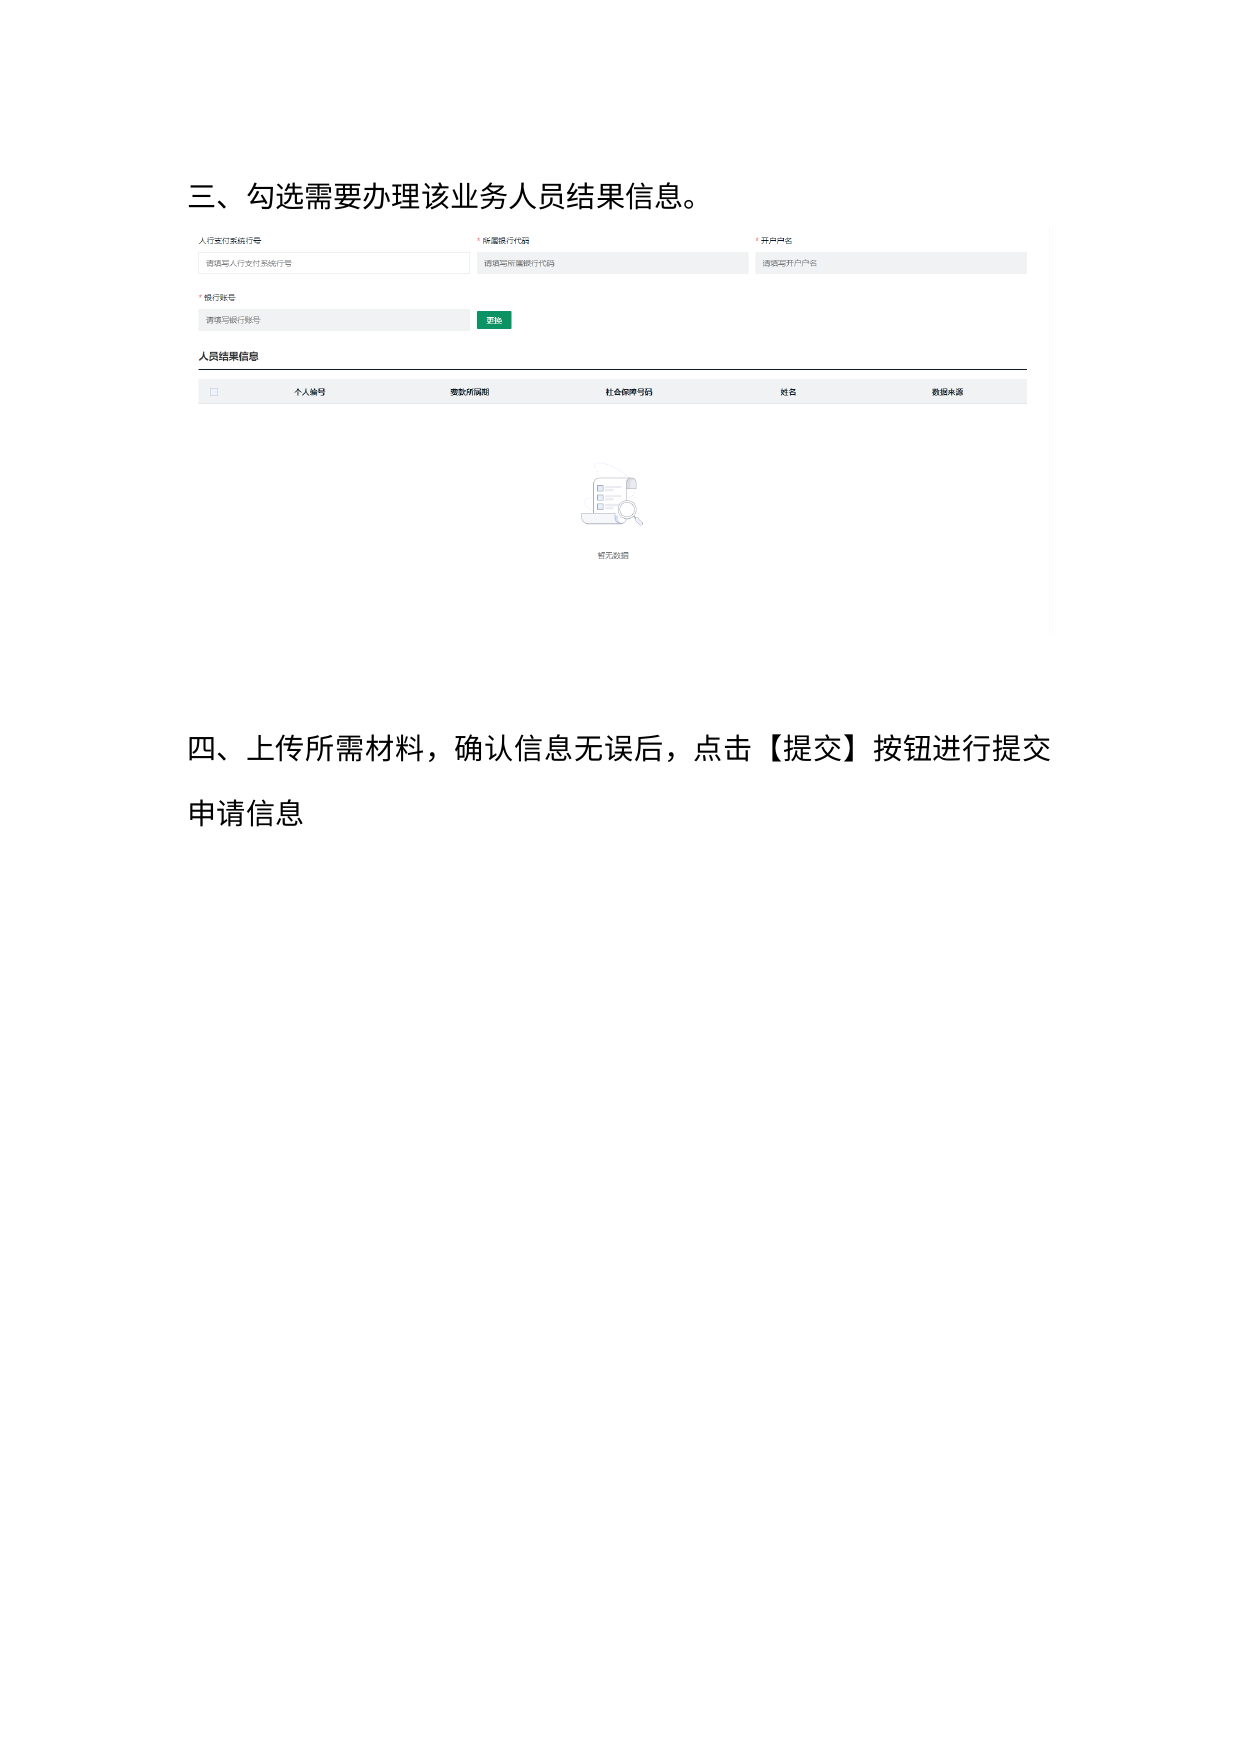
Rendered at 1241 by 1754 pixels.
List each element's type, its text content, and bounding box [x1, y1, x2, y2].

picture [187, 227, 1053, 634]
list 勾选需要办理该业务人员结果信息。 [187, 162, 1053, 227]
list 上传所需材料，确认信息无误后，点击【提交】按钮进行提交申请信息 [187, 714, 1053, 844]
